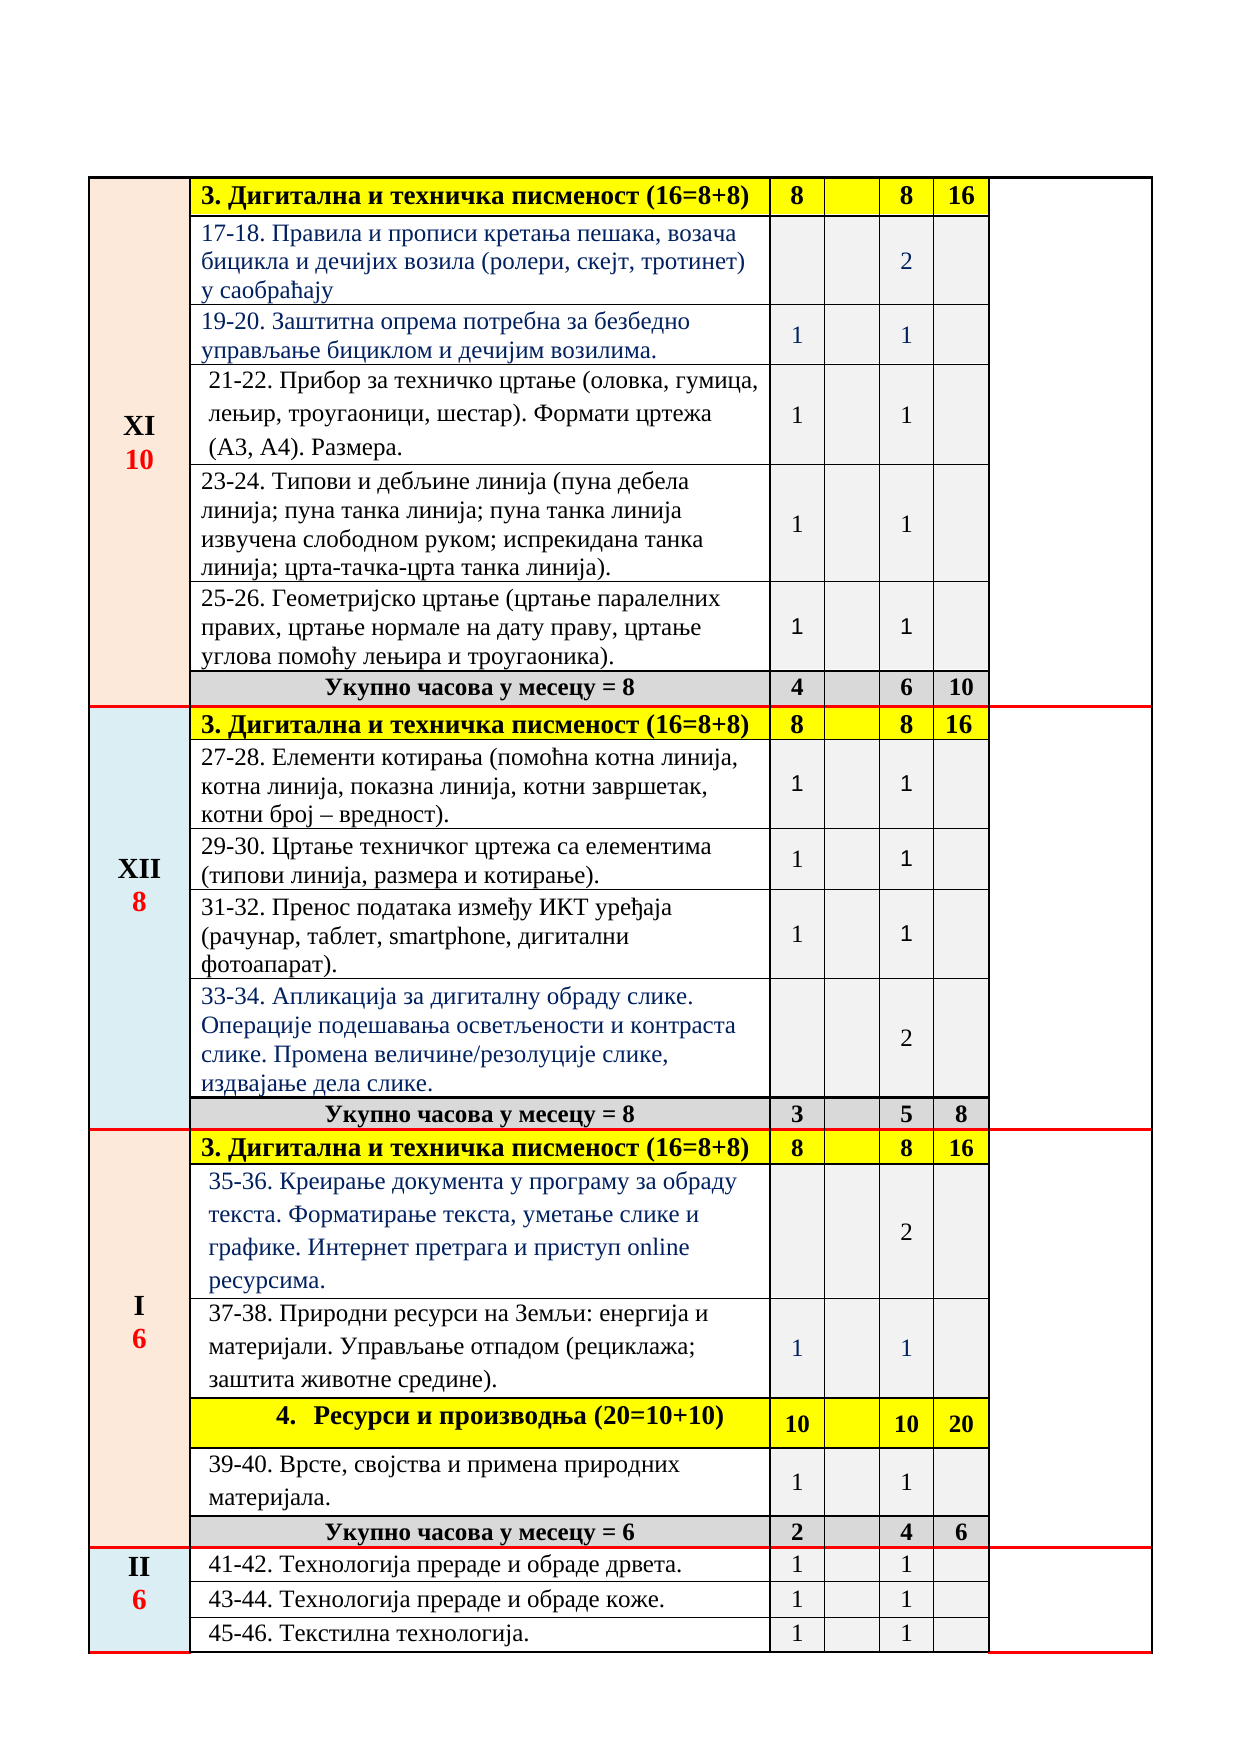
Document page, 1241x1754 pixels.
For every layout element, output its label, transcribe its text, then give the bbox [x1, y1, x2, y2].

table_cell 4 [771, 672, 824, 705]
table_cell 1 [771, 740, 824, 828]
table_cell 20 [934, 1399, 988, 1447]
table_cell 33-34. Апликација за дигиталну обраду слике. Операције подешавања осветљености и контраста слике. Промена величине/резолуције слике, издвајање дела слике. [191, 979, 769, 1096]
table_cell [825, 672, 879, 705]
table_cell 1 [880, 365, 933, 464]
table_cell [771, 979, 824, 1096]
table_cell XI 10 [90, 179, 189, 705]
table_cell 16 [934, 1131, 988, 1163]
table_cell [825, 1549, 879, 1581]
table_cell 3. Дигитална и техничка писменост (16=8+8) [191, 179, 769, 214]
table_cell 3 [771, 1099, 824, 1128]
table_cell 1 [771, 1449, 824, 1515]
table_cell 37-38. Природни ресурси на Земљи: енергија и материјали. Управљање отпадом (рециклажа; заштита животне средине). [191, 1299, 769, 1397]
table_cell 1 [771, 1549, 824, 1581]
table_cell 6 [934, 1517, 988, 1546]
table_cell [825, 1099, 879, 1128]
table_cell 5 [880, 1099, 933, 1128]
table_cell [934, 1618, 988, 1651]
table_cell [990, 1549, 1151, 1651]
table_cell 45-46. Текстилна технологија. [191, 1618, 769, 1651]
table_cell 21-22. Прибор за техничко цртање (оловка, гумица, лењир, троугаоници, шестар). Формати цртежа (А3, А4). Размера. [191, 365, 769, 464]
table_cell [825, 740, 879, 828]
table_cell 1 [771, 365, 824, 464]
table_cell 1 [880, 1549, 933, 1581]
table_cell [934, 365, 988, 464]
table_cell [990, 179, 1151, 705]
table_cell [934, 1165, 988, 1297]
table_cell 25-26. Геометријско цртање (цртање паралелних правих, цртање нормале на дату праву, цртање углова помоћу лењира и троугаоника). [191, 582, 769, 669]
table_cell [825, 582, 879, 669]
table_cell 2 [880, 217, 933, 304]
table_cell [825, 1582, 879, 1617]
table_cell [825, 365, 879, 464]
table_cell 35-36. Креирање документа у програму за обраду текста. Форматирање текста, уметање слике и графике. Интернет претрага и приступ online ресурсима. [191, 1165, 769, 1297]
table_cell [825, 829, 879, 889]
table_cell [825, 1449, 879, 1515]
table_cell 1 [771, 829, 824, 889]
table_cell [771, 1165, 824, 1297]
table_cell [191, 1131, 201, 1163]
table_cell 8 [880, 179, 933, 214]
table_cell [934, 582, 988, 669]
table_cell 3. Дигитална и техничка писменост (16=8+8) [191, 708, 769, 739]
table_cell 1 [771, 582, 824, 669]
table_cell [934, 1299, 988, 1397]
table_cell 1 [880, 1449, 933, 1515]
table_cell 1 [880, 1618, 933, 1651]
table_cell 29-30. Цртање техничког цртежа са елементима (типови линија, размера и котирање). [191, 829, 769, 889]
table_cell [934, 1582, 988, 1617]
table_cell [934, 979, 988, 1096]
table_cell [771, 217, 824, 304]
table_cell 1 [880, 740, 933, 828]
table_cell [825, 465, 879, 581]
table_cell II 6 [90, 1549, 189, 1651]
table_cell 10 [771, 1399, 824, 1447]
table_cell [825, 1517, 879, 1546]
table_cell 8 [880, 708, 933, 739]
table_cell [934, 217, 988, 304]
table_cell [934, 890, 988, 978]
table_cell I 6 [90, 1131, 189, 1546]
table_cell 17-18. Правила и прописи кретања пешака, возача бицикла и дечијих возила (ролери, скејт, тротинет) у саобраћају [191, 217, 769, 304]
table_cell 1 [771, 305, 824, 363]
table_cell 1 [880, 465, 933, 581]
table_cell 8 [880, 1131, 933, 1163]
table_cell [934, 305, 988, 363]
table_cell 8 [771, 179, 824, 214]
table_cell [825, 1618, 879, 1651]
table_cell 4 [880, 1517, 933, 1546]
table_cell 16 [934, 708, 988, 739]
table_cell [825, 179, 879, 214]
table_cell 1 [771, 1618, 824, 1651]
table_cell 6 [880, 672, 933, 705]
table_cell Ресурси и производња (20=10+10) [191, 1399, 769, 1447]
table_cell 19-20. Заштитна опрема потребна за безбедно управљање бициклом и дечијим возилима. [191, 305, 769, 363]
table_cell 1 [771, 465, 824, 581]
table_cell 23-24. Типови и дебљине линија (пуна дебела линија; пуна танка линија; пуна танка линија извучена слободном руком; испрекидана танка линија; црта-тачка-црта танка линија). [191, 465, 769, 581]
table_cell [934, 829, 988, 889]
table_cell [825, 217, 879, 304]
table_cell [825, 890, 879, 978]
table_cell 8 [934, 1099, 988, 1128]
table_cell [934, 1449, 988, 1515]
table_cell 1 [771, 890, 824, 978]
table_cell 1 [880, 890, 933, 978]
table_cell [934, 1549, 988, 1581]
table_cell 16 [934, 179, 988, 214]
table_cell 41-42. Технологија прераде и обраде дрвета. [191, 1549, 769, 1581]
table_cell 10 [934, 672, 988, 705]
table_cell [825, 1131, 879, 1163]
table_cell Укупно часова у месецу = 6 [191, 1517, 769, 1546]
table_cell [825, 979, 879, 1096]
table_cell 1 [880, 829, 933, 889]
table_cell 27-28. Елементи котирања (помоћна котна линија, котна линија, показна линија, котни завршетак, котни број – вредност). [191, 740, 769, 828]
table_cell [825, 1399, 879, 1447]
table_cell [934, 465, 988, 581]
table_cell 43-44. Технологија прераде и обраде коже. [191, 1582, 769, 1617]
table_cell 1 [880, 1582, 933, 1617]
table_cell Укупно часова у месецу = 8 [191, 1099, 769, 1128]
table_cell [825, 708, 879, 739]
table_cell [990, 1131, 1151, 1546]
table_cell XII 8 [90, 708, 189, 1128]
table_cell 2 [771, 1517, 824, 1546]
table_cell 10 [880, 1399, 933, 1447]
table_cell 8 [771, 708, 824, 739]
table_cell 39-40. Врсте, својства и примена природних материјала. [191, 1449, 769, 1515]
table_cell [825, 305, 879, 363]
table_cell 1 [771, 1299, 824, 1397]
table_cell 2 [880, 979, 933, 1096]
table_cell 2 [880, 1165, 933, 1297]
table_cell 1 [771, 1582, 824, 1617]
table_cell [825, 1165, 879, 1297]
table_cell 1 [880, 1299, 933, 1397]
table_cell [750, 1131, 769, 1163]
table_cell [934, 740, 988, 828]
table_cell [990, 708, 1151, 1128]
table_cell 8 [771, 1131, 824, 1163]
table_cell 1 [880, 305, 933, 363]
table_cell [825, 1299, 879, 1397]
table_cell Укупно часова у месецу = 8 [191, 672, 769, 705]
table_cell 31-32. Пренос података између ИКТ уређаја (рачунар, таблет, smartphone, дигитални фотоапарат). [191, 890, 769, 978]
table_cell 1 [880, 582, 933, 669]
